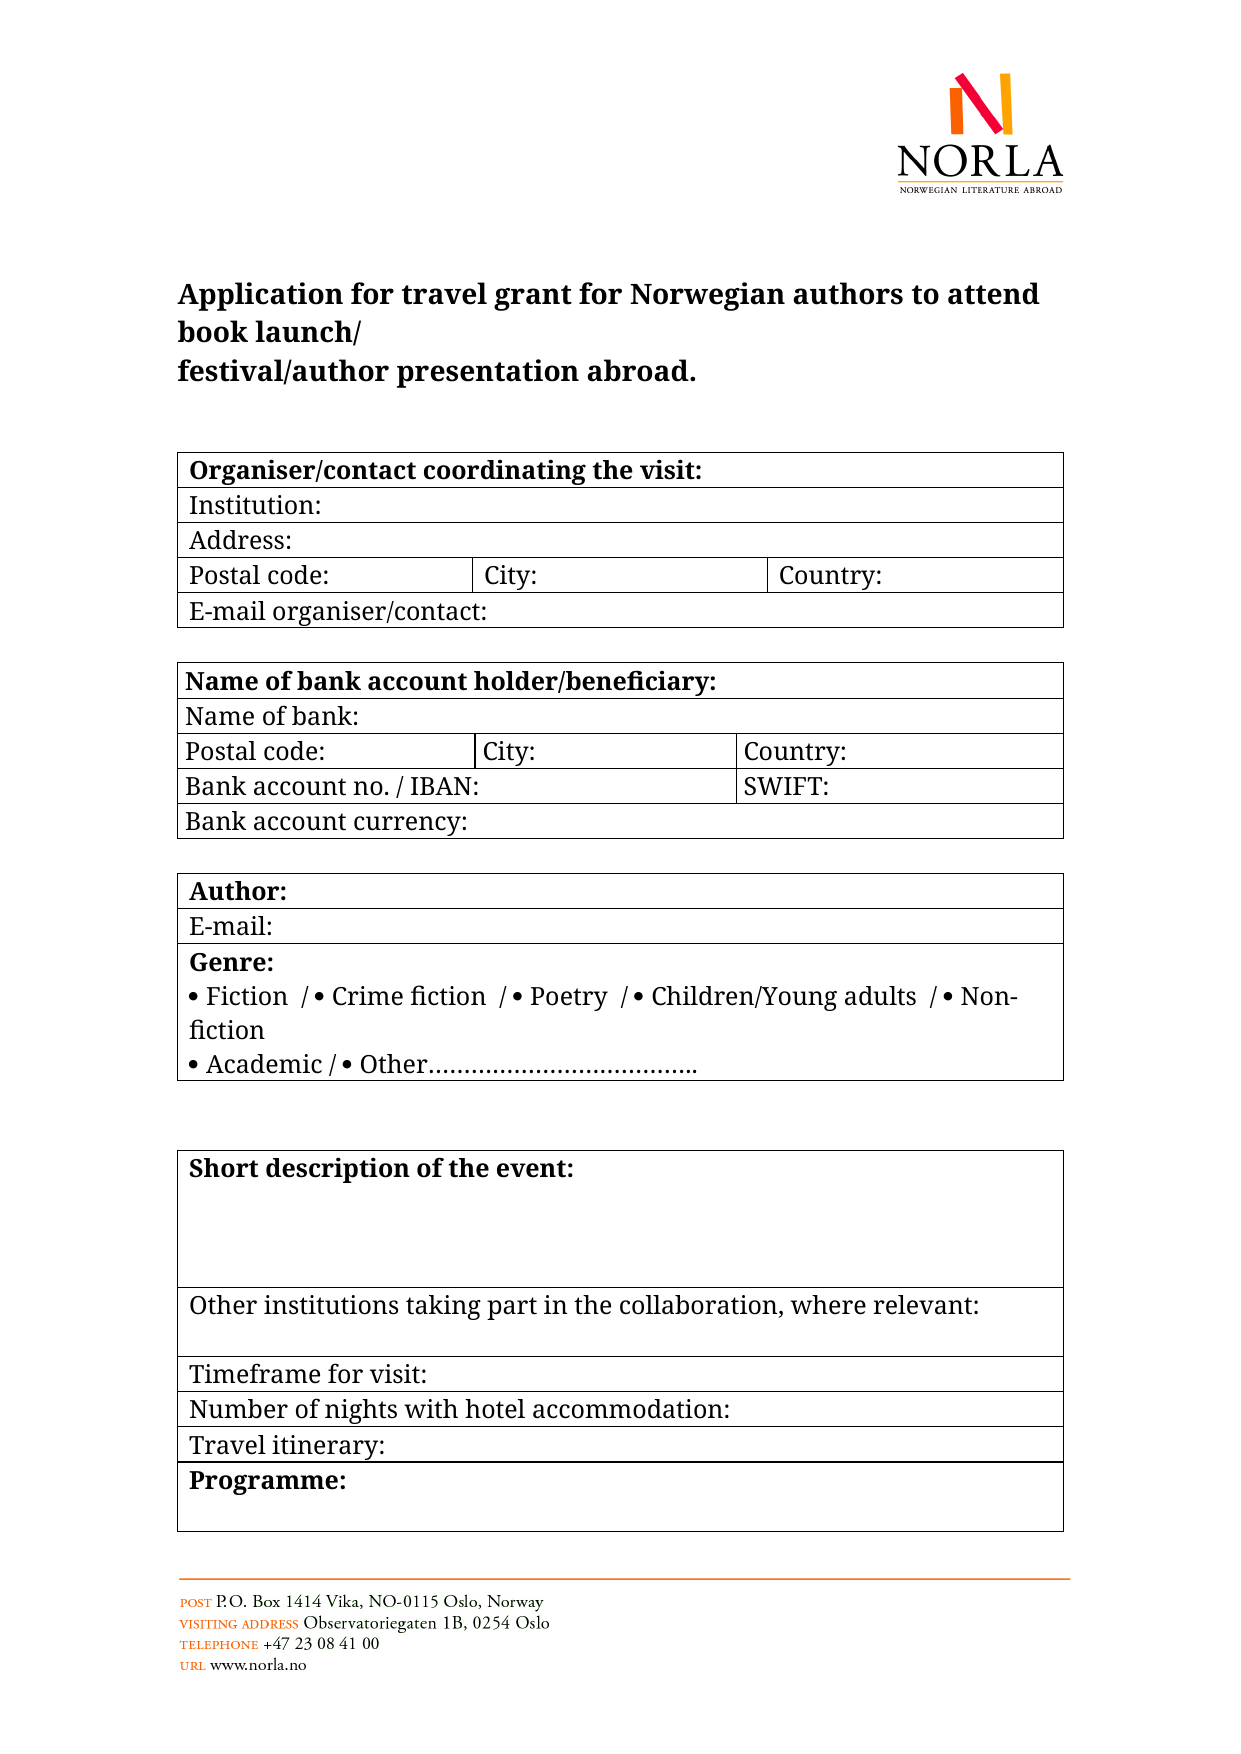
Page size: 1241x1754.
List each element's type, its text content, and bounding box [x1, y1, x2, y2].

table_cell Institution: [178, 488, 1063, 522]
table_cell Country: [768, 558, 1063, 592]
table_cell City: [473, 558, 767, 592]
table_header Short description of the event: [178, 1151, 1063, 1287]
table_cell Other institutions taking part in the collaboration, where relevant: [178, 1288, 1063, 1356]
table_cell E-mail: [178, 909, 1063, 943]
table_cell SWIFT: [737, 769, 1063, 803]
table_header Author: [178, 874, 1063, 908]
table_cell Country: [737, 734, 1063, 768]
table_header Name of bank account holder/beneficiary: [178, 663, 1063, 697]
table_cell Timeframe for visit: [178, 1357, 1063, 1391]
table_cell City: [476, 734, 736, 768]
table_cell Postal code: [178, 558, 472, 592]
picture [177, 1536, 1071, 1680]
table_cell Bank account no. / IBAN: [178, 769, 736, 803]
table_cell Genre: Fiction / Crime fiction / Poetry / Children/Young adults / Non-fiction Academic / Other……………………………….. [178, 944, 1063, 1080]
text Application for travel grant for Norwegian authors to attend book launch/ [177, 246, 1063, 351]
picture [897, 73, 1064, 203]
text festival/author presentation abroad. [177, 351, 1063, 452]
table_cell Address: [178, 523, 1063, 557]
table_cell Name of bank: [178, 699, 1063, 732]
table_header Organiser/contact coordinating the visit: [178, 453, 1063, 487]
table_cell Postal code: [178, 734, 474, 768]
table_cell Programme: [178, 1463, 1063, 1531]
table_cell Bank account currency: [178, 804, 1063, 838]
table_cell Travel itinerary: [178, 1427, 1063, 1461]
table_cell Number of nights with hotel accommodation: [178, 1392, 1063, 1426]
table_cell E-mail organiser/contact: [178, 593, 1063, 627]
